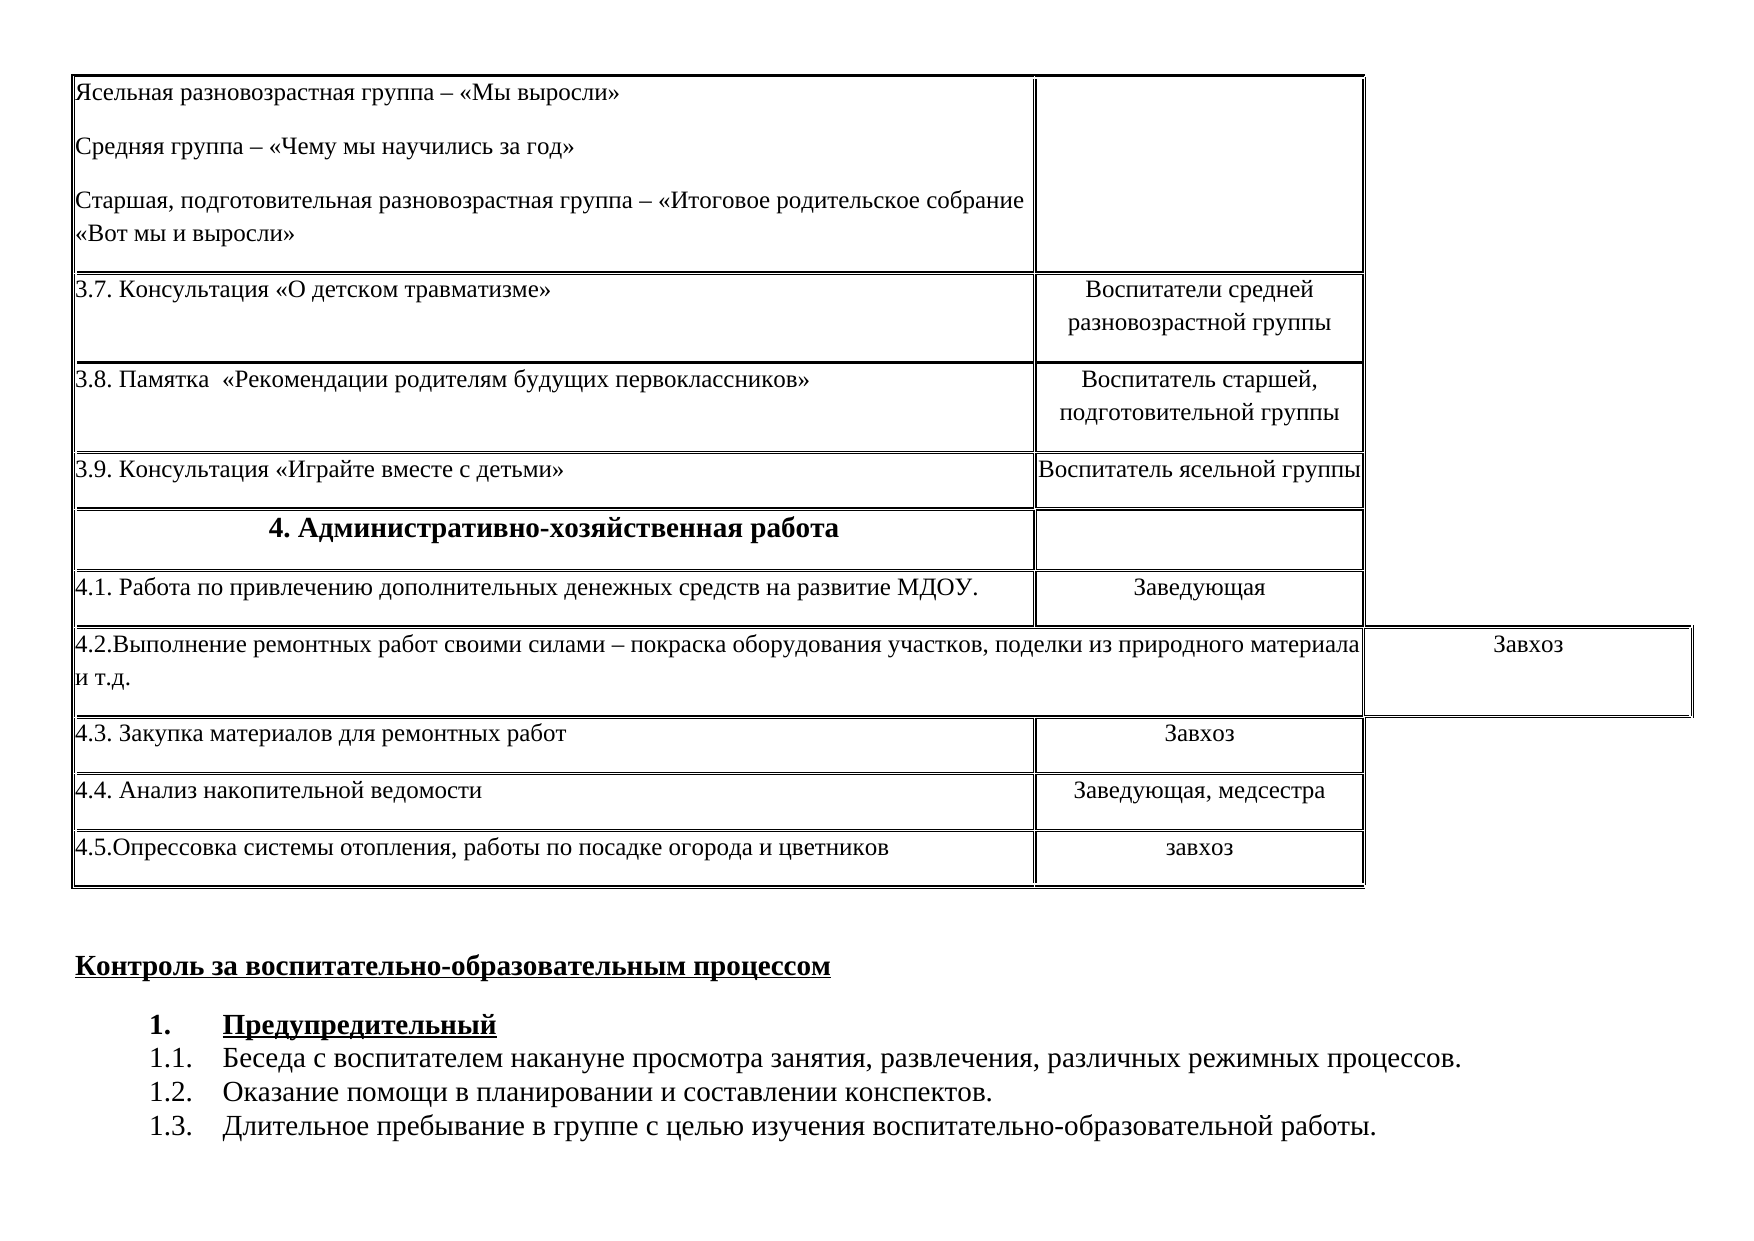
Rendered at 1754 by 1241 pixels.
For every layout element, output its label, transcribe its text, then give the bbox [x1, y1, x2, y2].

table_cell 4.1. Работа по привлечению дополнительных денежных средств на развитие МДОУ. [73, 569, 1035, 625]
text Контроль за воспитательно-образовательным процессом [75, 948, 1695, 981]
table_cell 4.4. Анализ накопительной ведомости [73, 772, 1035, 828]
table_cell Воспитатели средней разновозрастной группы [1037, 275, 1362, 361]
list Длительное пребывание в группе с целью изучения воспитательно-образовательной работы. [75, 1108, 1695, 1141]
list Оказание помощи в планировании и составлении конспектов. [75, 1074, 1695, 1108]
table_cell Воспитатель ясельной группы [1037, 454, 1362, 507]
table_cell 4. Административно-хозяйственная работа [75, 507, 1035, 569]
table_cell 3.7. Консультация «О детском травматизме» [75, 271, 1033, 361]
table_cell завхоз [1035, 832, 1364, 885]
table_cell Заведующая [1037, 572, 1362, 625]
list Предупредительный [75, 1007, 1695, 1041]
table_cell Воспитатель старшей, подготовительной группы [1037, 364, 1362, 451]
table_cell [75, 76, 1035, 271]
table_cell 4.5.Опрессовка системы отопления, работы по посадке огорода и цветников [75, 829, 1035, 885]
table_cell Завхоз [1037, 719, 1362, 772]
table_cell 4.3. Закупка материалов для ремонтных работ [75, 715, 1033, 772]
list Беседа с воспитателем накануне просмотра занятия, развлечения, различных режимных процессов. [75, 1041, 1695, 1074]
table_cell Заведующая, медсестра [1037, 775, 1362, 828]
table_cell 3.8. Памятка «Рекомендации родителям будущих первоклассников» [75, 361, 1033, 451]
table_cell [1037, 511, 1362, 569]
table_cell 4.2.Выполнение ремонтных работ своими силами – покраска оборудования участков, поделки из природного материала и т.д. [75, 625, 1362, 715]
table_cell Завхоз [1364, 625, 1692, 715]
table_cell 3.9. Консультация «Играйте вместе с детьми» [73, 451, 1035, 507]
table_cell Воспитатели групп [1035, 77, 1364, 271]
